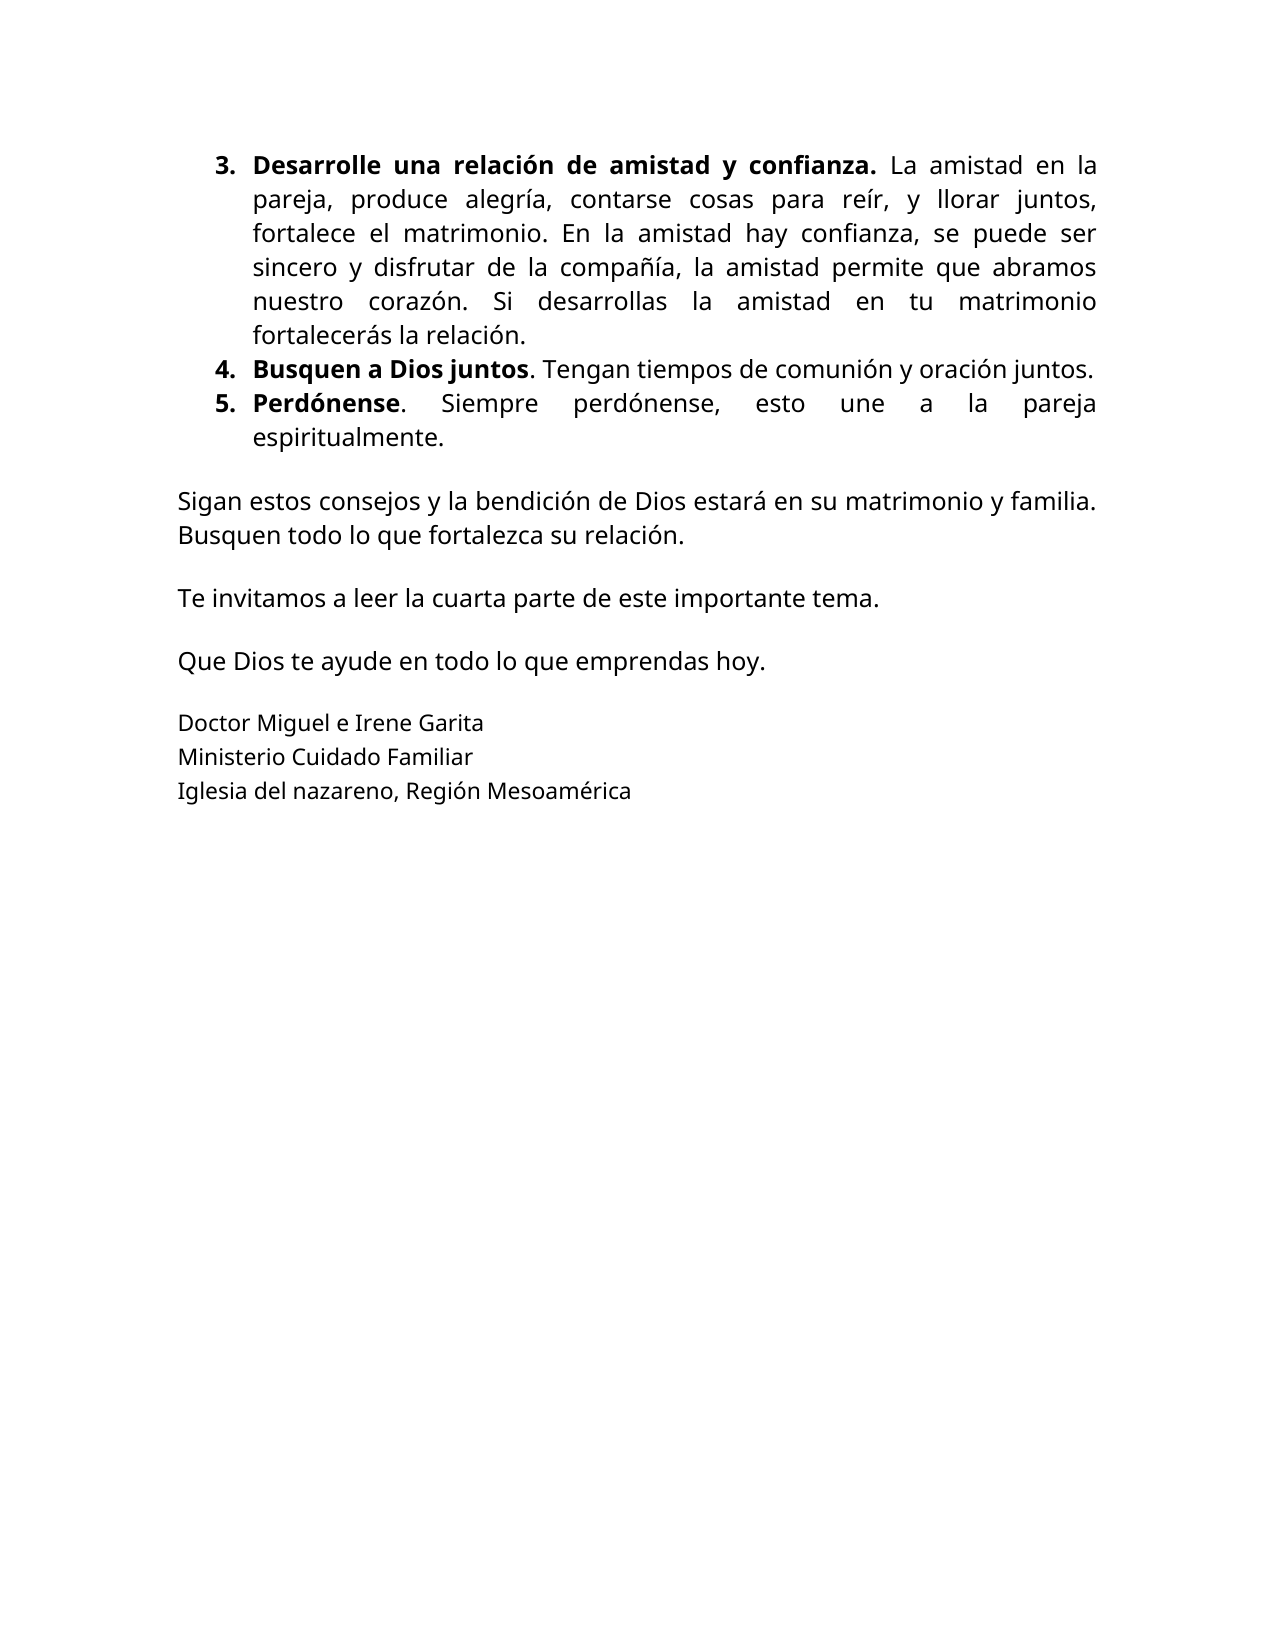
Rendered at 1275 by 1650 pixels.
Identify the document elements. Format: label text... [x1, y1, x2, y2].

list Busquen a Dios juntos. Tengan tiempos de comunión y oración juntos. [215, 352, 1098, 386]
text Que Dios te ayude en todo lo que emprendas hoy. [177, 644, 1098, 678]
text Te invitamos a leer la cuarta parte de este importante tema. [177, 581, 1098, 615]
text Sigan estos consejos y la bendición de Dios estará en su matrimonio y familia. Busquen todo lo que fortalezca su relación. [177, 483, 1098, 551]
list Perdónense. Siempre perdónense, esto une a la pareja espiritualmente. [215, 386, 1098, 454]
text Doctor Miguel e Irene Garita Ministerio Cuidado Familiar Iglesia del nazareno, Región Mesoamérica [177, 707, 1098, 806]
list Desarrolle una relación de amistad y confianza. La amistad en la pareja, produce alegría, contarse cosas para reír, y llorar juntos, fortalece el matrimonio. En la amistad hay confianza, se puede ser sincero y disfrutar de la compañía, la amistad permite que abramos nuestro corazón. Si desarrollas la amistad en tu matrimonio fortalecerás la relación. [215, 148, 1098, 352]
